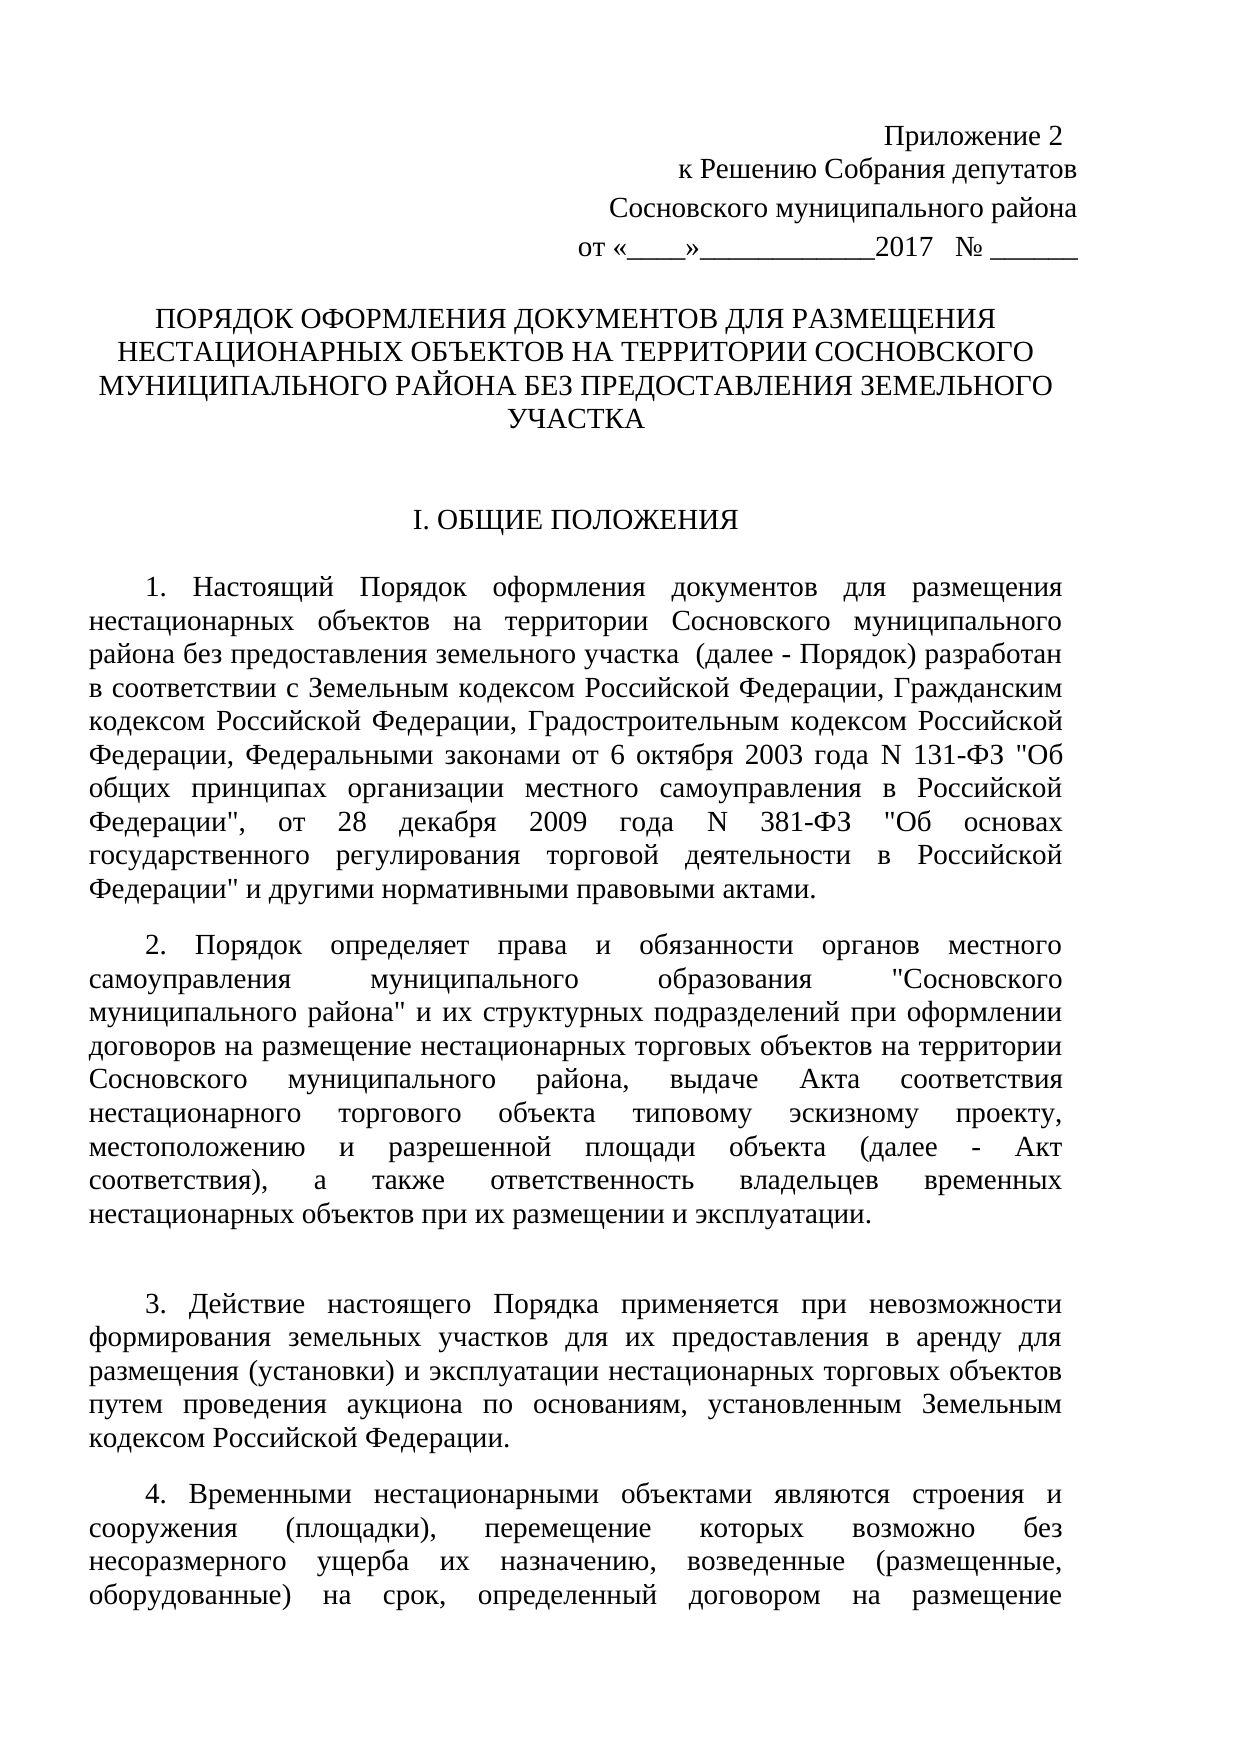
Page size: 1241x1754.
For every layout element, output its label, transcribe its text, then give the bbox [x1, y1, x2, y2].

text 2. Порядок определяет права и обязанности органов местного самоуправления муниципального образования "Сосновского муниципального района" и их структурных подразделений при оформлении договоров на размещение нестационарных торговых объектов на территории Сосновского муниципального района, выдаче Акта соответствия нестационарного торгового объекта типовому эскизному проекту, местоположению и разрешенной площади объекта (далее - Акт соответствия), а также ответственность владельцев временных нестационарных объектов при их размещении и эксплуатации. [88, 927, 1063, 1229]
text к Решению Собрания депутатов [88, 152, 1077, 185]
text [88, 1476, 1063, 1611]
text от «____»____________2017 № ______ [88, 229, 1077, 262]
text Сосновского муниципального района [88, 190, 1077, 224]
text 3. Действие настоящего Порядка применяется при невозможности формирования земельных участков для их предоставления в аренду для размещения (установки) и эксплуатации нестационарных торговых объектов путем проведения аукциона по основаниям, установленным Земельным кодексом Российской Федерации. [88, 1286, 1063, 1453]
title ПОРЯДОК ОФОРМЛЕНИЯ ДОКУМЕНТОВ ДЛЯ РАЗМЕЩЕНИЯ [88, 301, 1063, 334]
text 1. Настоящий Порядок оформления документов для размещения нестационарных объектов на территории Сосновского муниципального района без предоставления земельного участка (далее - Порядок) разработан в соответствии с Земельным кодексом Российской Федерации, Гражданским кодексом Российской Федерации, Градостроительным кодексом Российской Федерации, Федеральными законами от 6 октября 2003 года N 131-ФЗ "Об общих принципах организации местного самоуправления в Российской Федерации", от 28 декабря 2009 года N 381-ФЗ "Об основах государственного регулирования торговой деятельности в Российской Федерации" и другими нормативными правовыми актами. [88, 569, 1063, 904]
text Приложение 2 [88, 118, 1063, 152]
title НЕСТАЦИОНАРНЫХ ОБЪЕКТОВ НА ТЕРРИТОРИИ СОСНОВСКОГО МУНИЦИПАЛЬНОГО РАЙОНА БЕЗ ПРЕДОСТАВЛЕНИЯ ЗЕМЕЛЬНОГО УЧАСТКА [88, 334, 1063, 435]
text I. ОБЩИЕ ПОЛОЖЕНИЯ [88, 502, 1063, 536]
